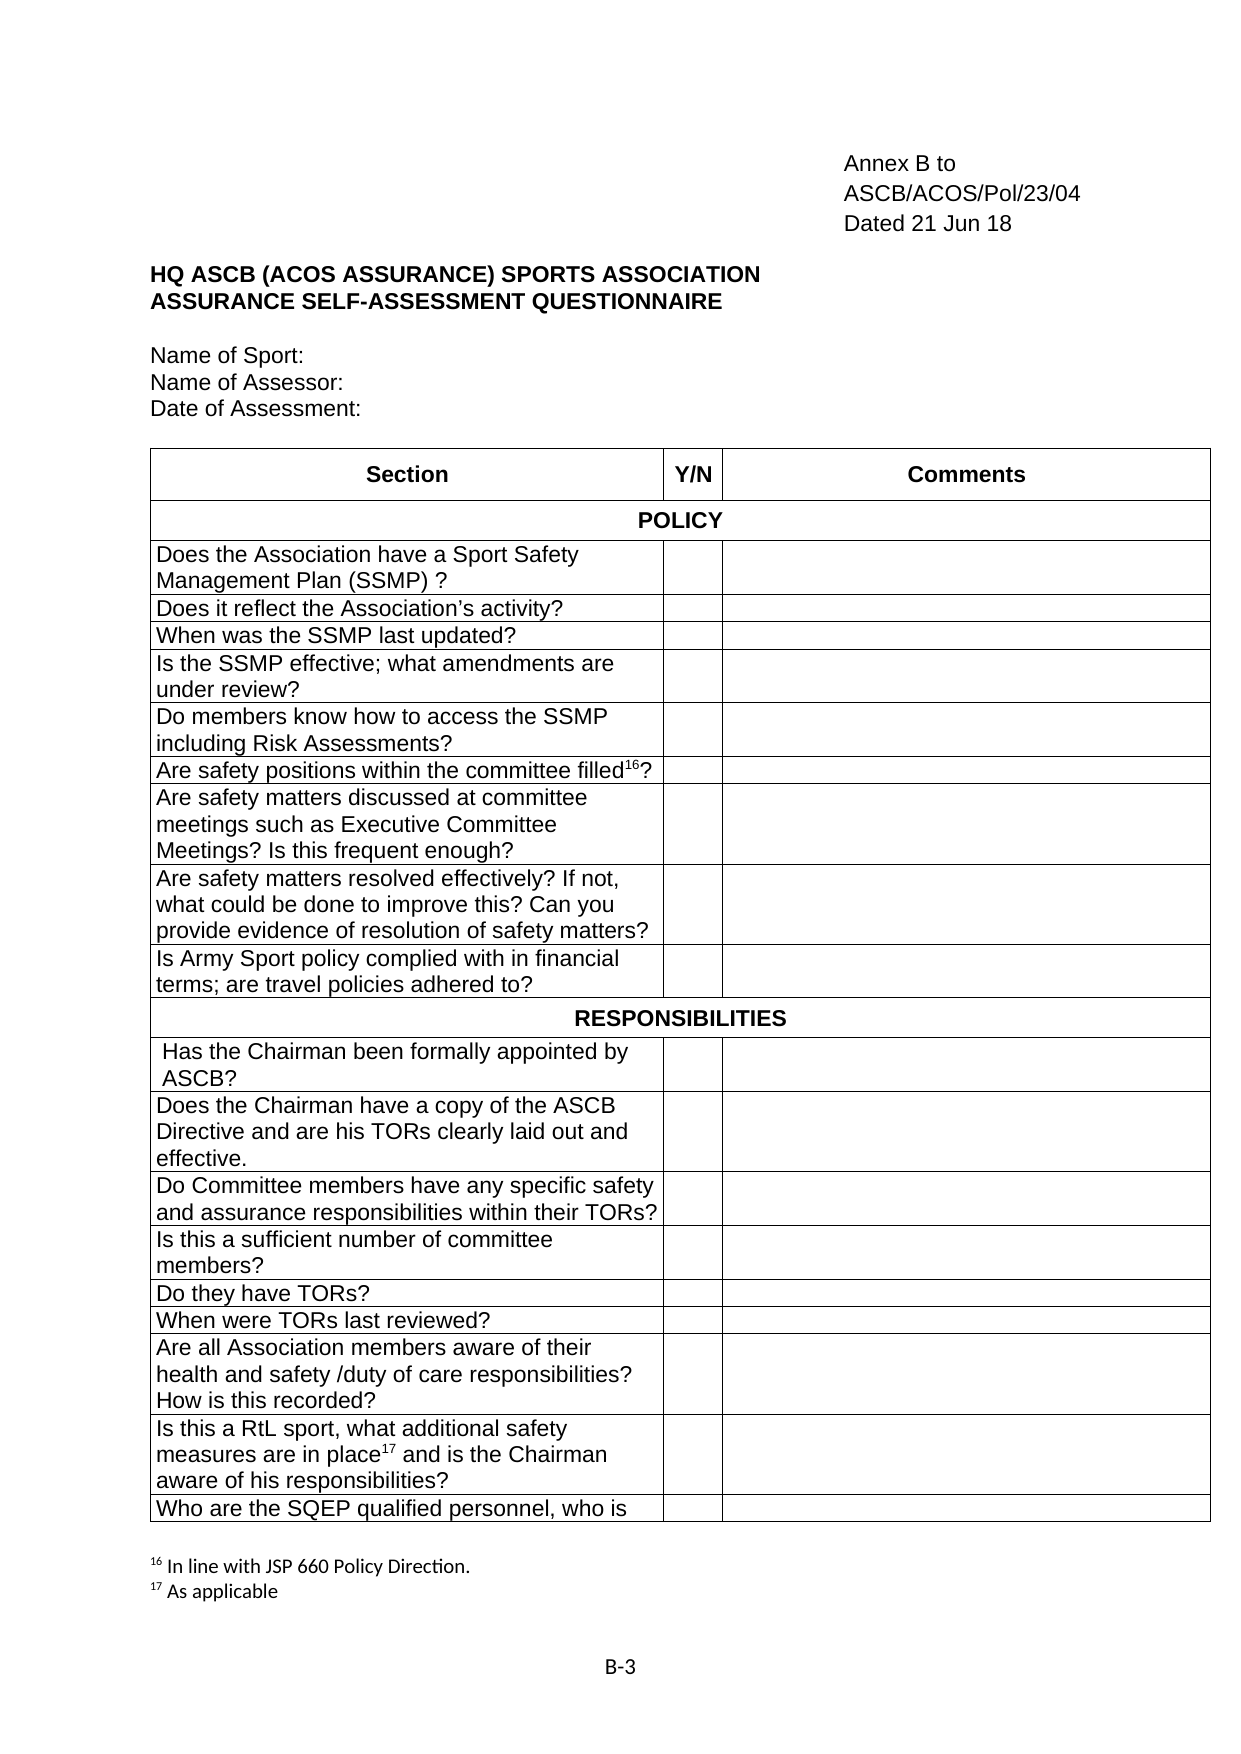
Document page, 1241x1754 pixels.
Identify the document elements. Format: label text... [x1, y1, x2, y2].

table_cell [664, 1495, 722, 1521]
table_cell [664, 784, 722, 863]
text Annex B to [844, 150, 1090, 176]
table_cell [723, 650, 1210, 702]
table_cell When were TORs last reviewed? [151, 1307, 663, 1333]
text ASCB/ACOS/Pol/23/04 Dated 21 Jun 18 [844, 180, 1090, 237]
table_cell [664, 541, 722, 594]
table_cell [723, 1280, 1210, 1306]
table_cell [664, 703, 722, 756]
table_cell Do they have TORs? [151, 1280, 663, 1306]
table_cell Are all Association members aware of their health and safety /duty of care responsibilities? How is this recorded? [151, 1334, 663, 1413]
table_cell [664, 945, 722, 997]
table_cell [664, 757, 722, 783]
table_cell [723, 595, 1210, 621]
table_cell [664, 1038, 722, 1091]
table_cell POLICY [151, 501, 1210, 540]
table_cell [664, 1092, 722, 1171]
table_cell [723, 1038, 1210, 1091]
table_cell [664, 865, 722, 943]
table_cell [723, 1334, 1210, 1413]
table_header Section [151, 449, 663, 500]
table_cell Do Committee members have any specific safety and assurance responsibilities within their TORs? [151, 1172, 663, 1225]
table_cell [723, 1172, 1210, 1225]
table_cell [664, 1334, 722, 1413]
table_cell [723, 541, 1210, 594]
table_cell [664, 1307, 722, 1333]
table_header Comments [723, 449, 1210, 500]
table_cell [664, 595, 722, 621]
table_cell [723, 1415, 1210, 1493]
table_cell Are safety positions within the committee filled? [151, 757, 663, 783]
table_cell [723, 1092, 1210, 1171]
table_cell Are safety matters resolved effectively? If not, what could be done to improve this? Can you provide evidence of resolution of safety matters? [151, 865, 663, 943]
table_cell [151, 1495, 663, 1521]
table_cell [723, 1307, 1210, 1333]
table_cell [723, 784, 1210, 863]
table_cell Do members know how to access the SSMP including Risk Assessments? [151, 703, 663, 756]
text Name of Assessor: [150, 368, 1090, 395]
table_cell Is Army Sport policy complied with in financial terms; are travel policies adhered to? [151, 945, 663, 997]
table_cell [723, 865, 1210, 943]
table_cell [664, 1226, 722, 1278]
text Name of Sport: [150, 342, 1090, 368]
table_cell Is this a sufficient number of committee members? [151, 1226, 663, 1278]
table_cell [664, 1172, 722, 1225]
table_cell Has the Chairman been formally appointed by ASCB? [151, 1038, 663, 1091]
table_cell [723, 757, 1210, 783]
table_cell [664, 650, 722, 702]
table_cell Is this a RtL sport, what additional safety measures are in place and is the Chairman aware of his responsibilities? [151, 1415, 663, 1493]
text Assurance Self-Assessment Questionnaire [150, 288, 1090, 314]
table_cell [723, 1495, 1210, 1521]
table_cell RESPONSIBILITIES [151, 998, 1210, 1037]
table_cell Is the SSMP effective; what amendments are under review? [151, 650, 663, 702]
table_cell Are safety matters discussed at committee meetings such as Executive Committee Meetings? Is this frequent enough? [151, 784, 663, 863]
table_cell [723, 1226, 1210, 1278]
table_cell [664, 1415, 722, 1493]
text Date of Assessment: [150, 395, 1090, 421]
table_cell Does the Chairman have a copy of the ASCB Directive and are his TORs clearly laid out and effective. [151, 1092, 663, 1171]
table_cell [664, 622, 722, 648]
table_header Y/N [664, 449, 722, 500]
table_cell [723, 945, 1210, 997]
table_cell [723, 622, 1210, 648]
text HQ ASCB (ACOS Assurance) Sports Association [150, 261, 1090, 288]
table_cell When was the SSMP last updated? [151, 622, 663, 648]
table_cell Does it reflect the Association’s activity? [151, 595, 663, 621]
table_cell [664, 1280, 722, 1306]
table_cell Does the Association have a Sport Safety Management Plan (SSMP) ? [151, 541, 663, 594]
table_cell [723, 703, 1210, 756]
